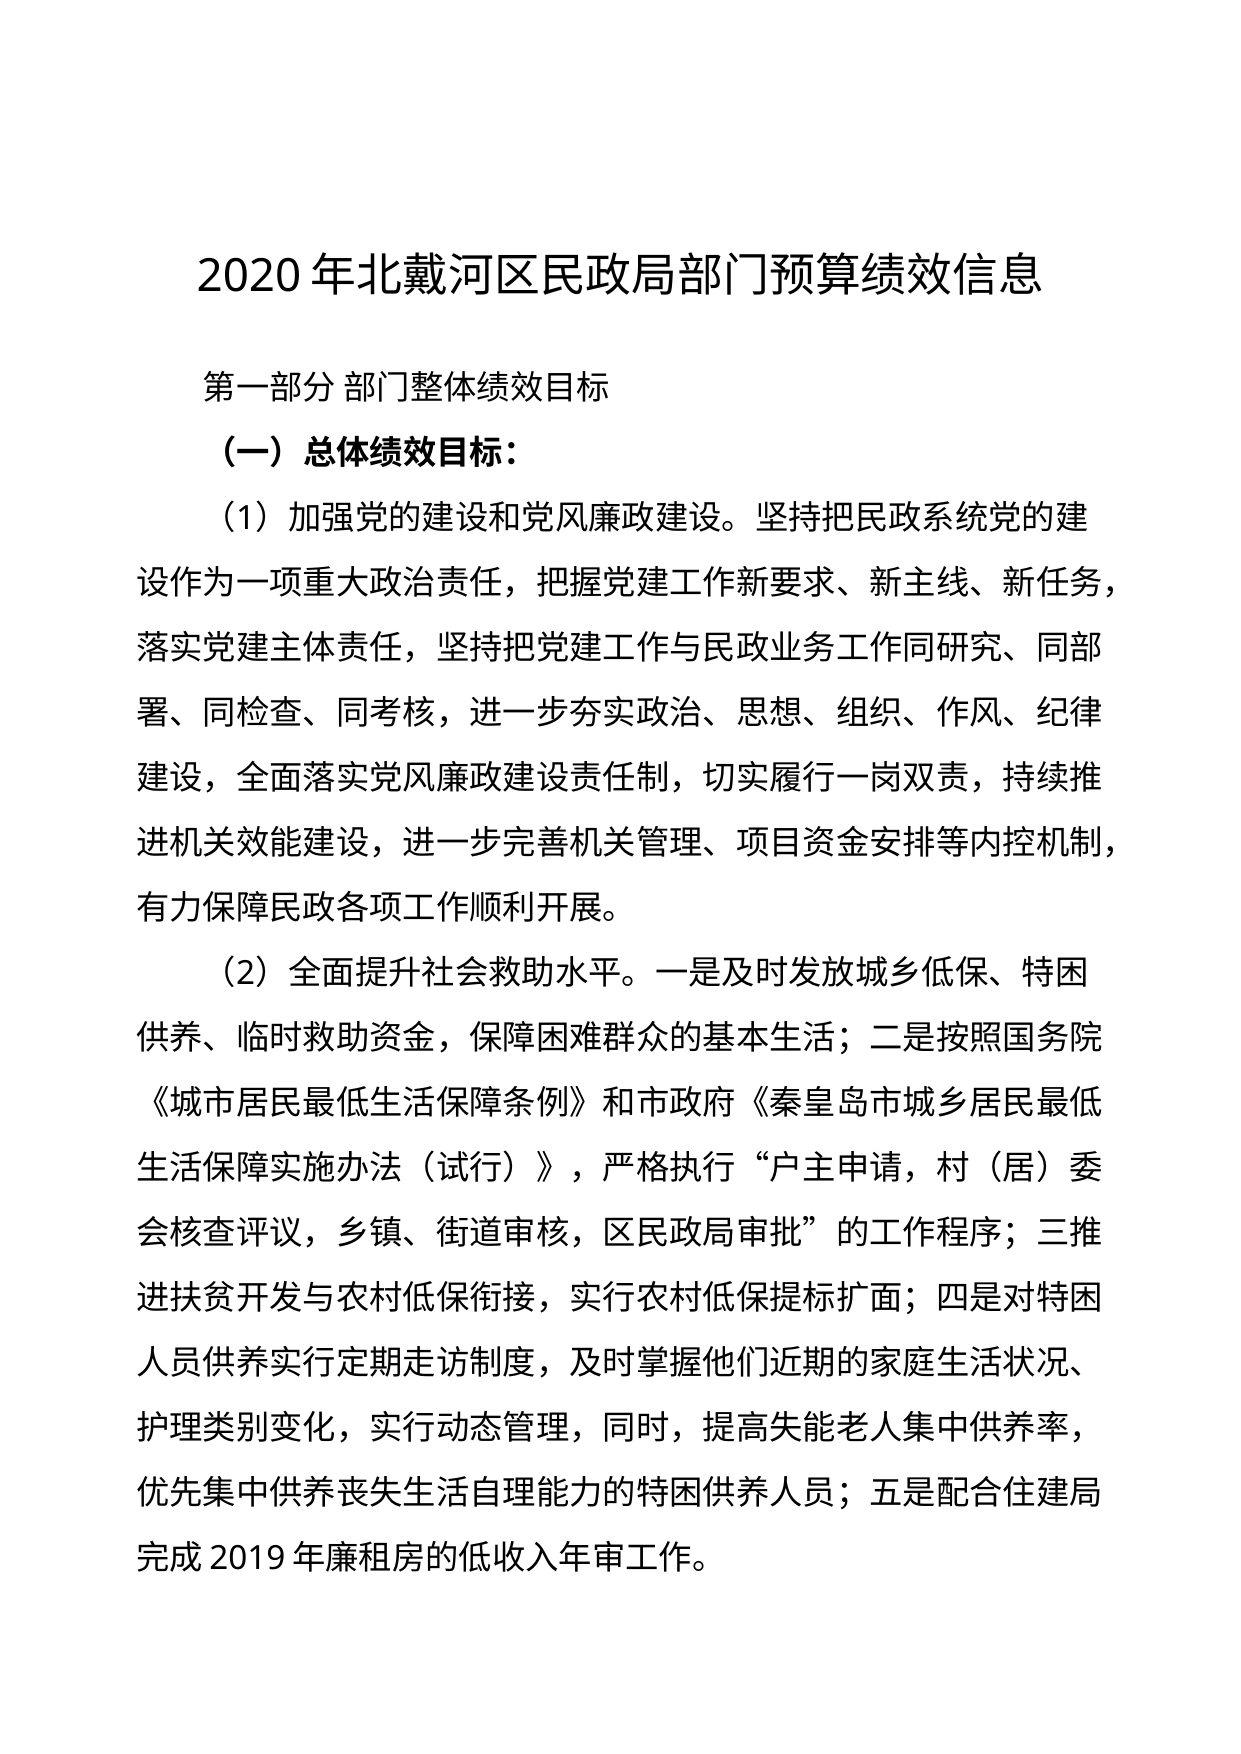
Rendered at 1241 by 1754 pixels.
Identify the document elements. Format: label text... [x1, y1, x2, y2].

text （2）全面提升社会救助水平。一是及时发放城乡低保、特困供养、临时救助资金，保障困难群众的基本生活；二是按照国务院《城市居民最低生活保障条例》和市政府《秦皇岛市城乡居民最低生活保障实施办法（试行）》，严格执行“户主申请，村（居）委会核查评议，乡镇、街道审核，区民政局审批”的工作程序；三推进扶贫开发与农村低保衔接，实行农村低保提标扩面；四是对特困人员供养实行定期走访制度，及时掌握他们近期的家庭生活状况、护理类别变化，实行动态管理，同时，提高失能老人集中供养率，优先集中供养丧失生活自理能力的特困供养人员；五是配合住建局完成2019年廉租房的低收入年审工作。 [136, 937, 1104, 1587]
text 第一部分 部门整体绩效目标 [136, 352, 1104, 417]
text （1）加强党的建设和党风廉政建设。坚持把民政系统党的建设作为一项重大政治责任，把握党建工作新要求、新主线、新任务，落实党建主体责任，坚持把党建工作与民政业务工作同研究、同部署、同检查、同考核，进一步夯实政治、思想、组织、作风、纪律建设，全面落实党风廉政建设责任制，切实履行一岗双责，持续推进机关效能建设，进一步完善机关管理、项目资金安排等内控机制，有力保障民政各项工作顺利开展。 [136, 482, 1104, 937]
text 2020年北戴河区民政局部门预算绩效信息 [136, 222, 1104, 320]
text （一）总体绩效目标： [136, 417, 1104, 482]
